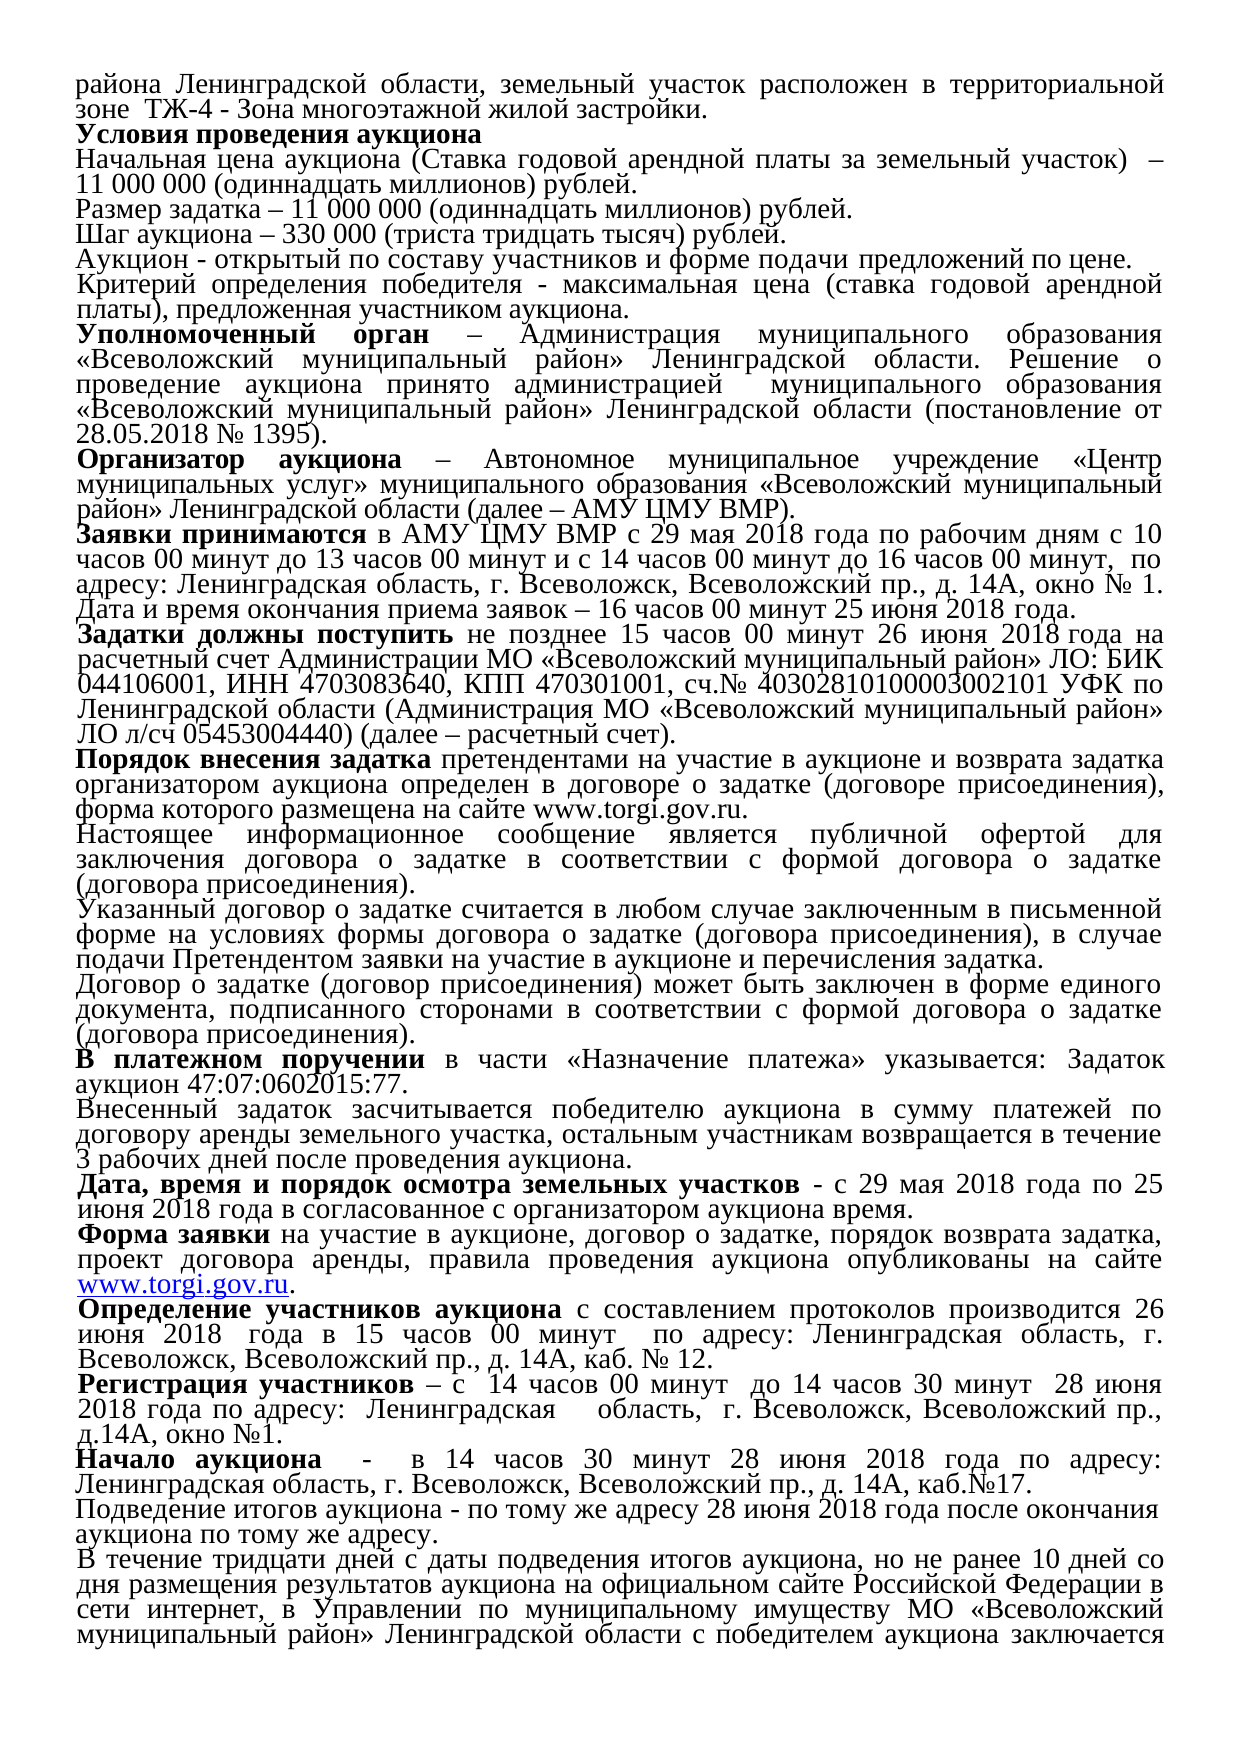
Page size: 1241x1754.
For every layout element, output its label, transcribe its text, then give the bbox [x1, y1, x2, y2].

text Начало аукциона - в 14 часов 30 минут 28 июня 2018 года по адресу: Ленинградская область, г. Всеволожск, Всеволожский пр., д. 14А, каб.№17. [75, 1449, 1164, 1499]
text Определение участников аукциона с составлением протоколов производится 26 июня 2018 года в 15 часов 00 минут по адресу: Ленинградская область, г. Всеволожск, Всеволожский пр., д. 14А, каб. № 12. [77, 1299, 1165, 1374]
text Критерий определения победителя - максимальная цена (ставка годовой арендной платы), предложенная участником аукциона. [76, 274, 1163, 324]
text Регистрация участников – с 14 часов 00 минут до 14 часов 30 минут 28 июня 2018 года по адресу: Ленинградская область, г. Всеволожск, Всеволожский пр., д.14А, окно №1. [77, 1374, 1165, 1449]
text Аукцион - открытый по составу участников и форме подачи предложений по цене. [680, 249, 1163, 274]
text В платежном поручении в части «Назначение платежа» указывается: Задаток аукцион 47:07:0602015:77. [75, 1049, 1165, 1099]
text Уполномоченный орган – Администрация муниципального образования «Всеволожский муниципальный район» Ленинградской области. Решение о проведение аукциона принято администрацией муниципального образования «Всеволожский муниципальный район» Ленинградской области (постановление от 28.05.2018 № 1395). [76, 324, 1164, 449]
text Задатки должны поступить не позднее 15 часов 00 минут 26 июня 2018 года на расчетный счет Администрации МО «Всеволожский муниципальный район» ЛО: БИК 044106001, ИНН 4703083640, КПП 470301001, сч.№ 40302810100003002101 УФК по Ленинградской области (Администрация МО «Всеволожский муниципальный район» ЛО л/сч 05453004440) (далее – расчетный счет). [77, 624, 1164, 749]
text Начальная цена аукциона (Ставка годовой арендной платы за земельный участок) – 11 000 000 (одиннадцать миллионов) рублей. [75, 149, 1165, 199]
text Указанный договор о задатке считается в любом случае заключенным в письменной форме на условиях формы договора о задатке (договора присоединения), в случае подачи Претендентом заявки на участие в аукционе и перечисления задатка. [76, 899, 1164, 974]
text Размер задатка – 11 000 000 (одиннадцать миллионов) рублей. [433, 199, 1165, 224]
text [76, 1549, 1164, 1649]
text Условия проведения аукциона [75, 124, 1165, 149]
text Размер задатка – 11 000 000 (одиннадцать миллионов) рублей. [75, 199, 436, 224]
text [75, 74, 1165, 124]
text Форма заявки на участие в аукционе, договор о задатке, порядок возврата задатка, проект договора аренды, правила проведения аукциона опубликованы на сайте www.torgi.gov.ru. [77, 1224, 1164, 1299]
text Договор о задатке (договор присоединения) может быть заключен в форме единого документа, подписанного сторонами в соответствии с формой договора о задатке (договора присоединения). [76, 974, 1164, 1049]
text Настоящее информационное сообщение является публичной офертой для заключения договора о задатке в соответствии с формой договора о задатке (договора присоединения). [76, 824, 1164, 899]
text Организатор аукциона – Автономное муниципальное учреждение «Центр муниципальных услуг» муниципального образования «Всеволожский муниципальный район» Ленинградской области (далее – АМУ ЦМУ ВМР). [76, 449, 1163, 524]
text Шаг аукциона – 330 000 (триста тридцать тысяч) рублей. [679, 224, 1165, 249]
text Порядок внесения задатка претендентами на участие в аукционе и возврата задатка организатором аукциона определен в договоре о задатке (договоре присоединения), форма которого размещена на сайте www.torgi.gov.ru. [75, 749, 1165, 824]
text Заявки принимаются в АМУ ЦМУ ВМР с 29 мая 2018 года по рабочим дням с 10 часов 00 минут до 13 часов 00 минут и с 14 часов 00 минут до 16 часов 00 минут, по адресу: Ленинградская область, г. Всеволожск, Всеволожский пр., д. 14А, окно № 1. Дата и время окончания приема заявок – 16 часов 00 минут 25 июня 2018 года. [76, 524, 1164, 624]
text Шаг аукциона – 330 000 (триста тридцать тысяч) рублей. [388, 224, 681, 249]
text Шаг аукциона – 330 000 (триста тридцать тысяч) рублей. [75, 224, 391, 249]
text Внесенный задаток засчитывается победителю аукциона в сумму платежей по договору аренды земельного участка, остальным участникам возвращается в течение 3 рабочих дней после проведения аукциона. [76, 1099, 1164, 1174]
text Аукцион - открытый по составу участников и форме подачи предложений по цене. [75, 249, 677, 274]
text Дата, время и порядок осмотра земельных участков - с 29 мая 2018 года по 25 июня 2018 года в согласованное с организатором аукциона время. [77, 1174, 1164, 1224]
text Подведение итогов аукциона - по тому же адресу 28 июня 2018 года после окончания аукциона по тому же адресу. [75, 1499, 1162, 1549]
